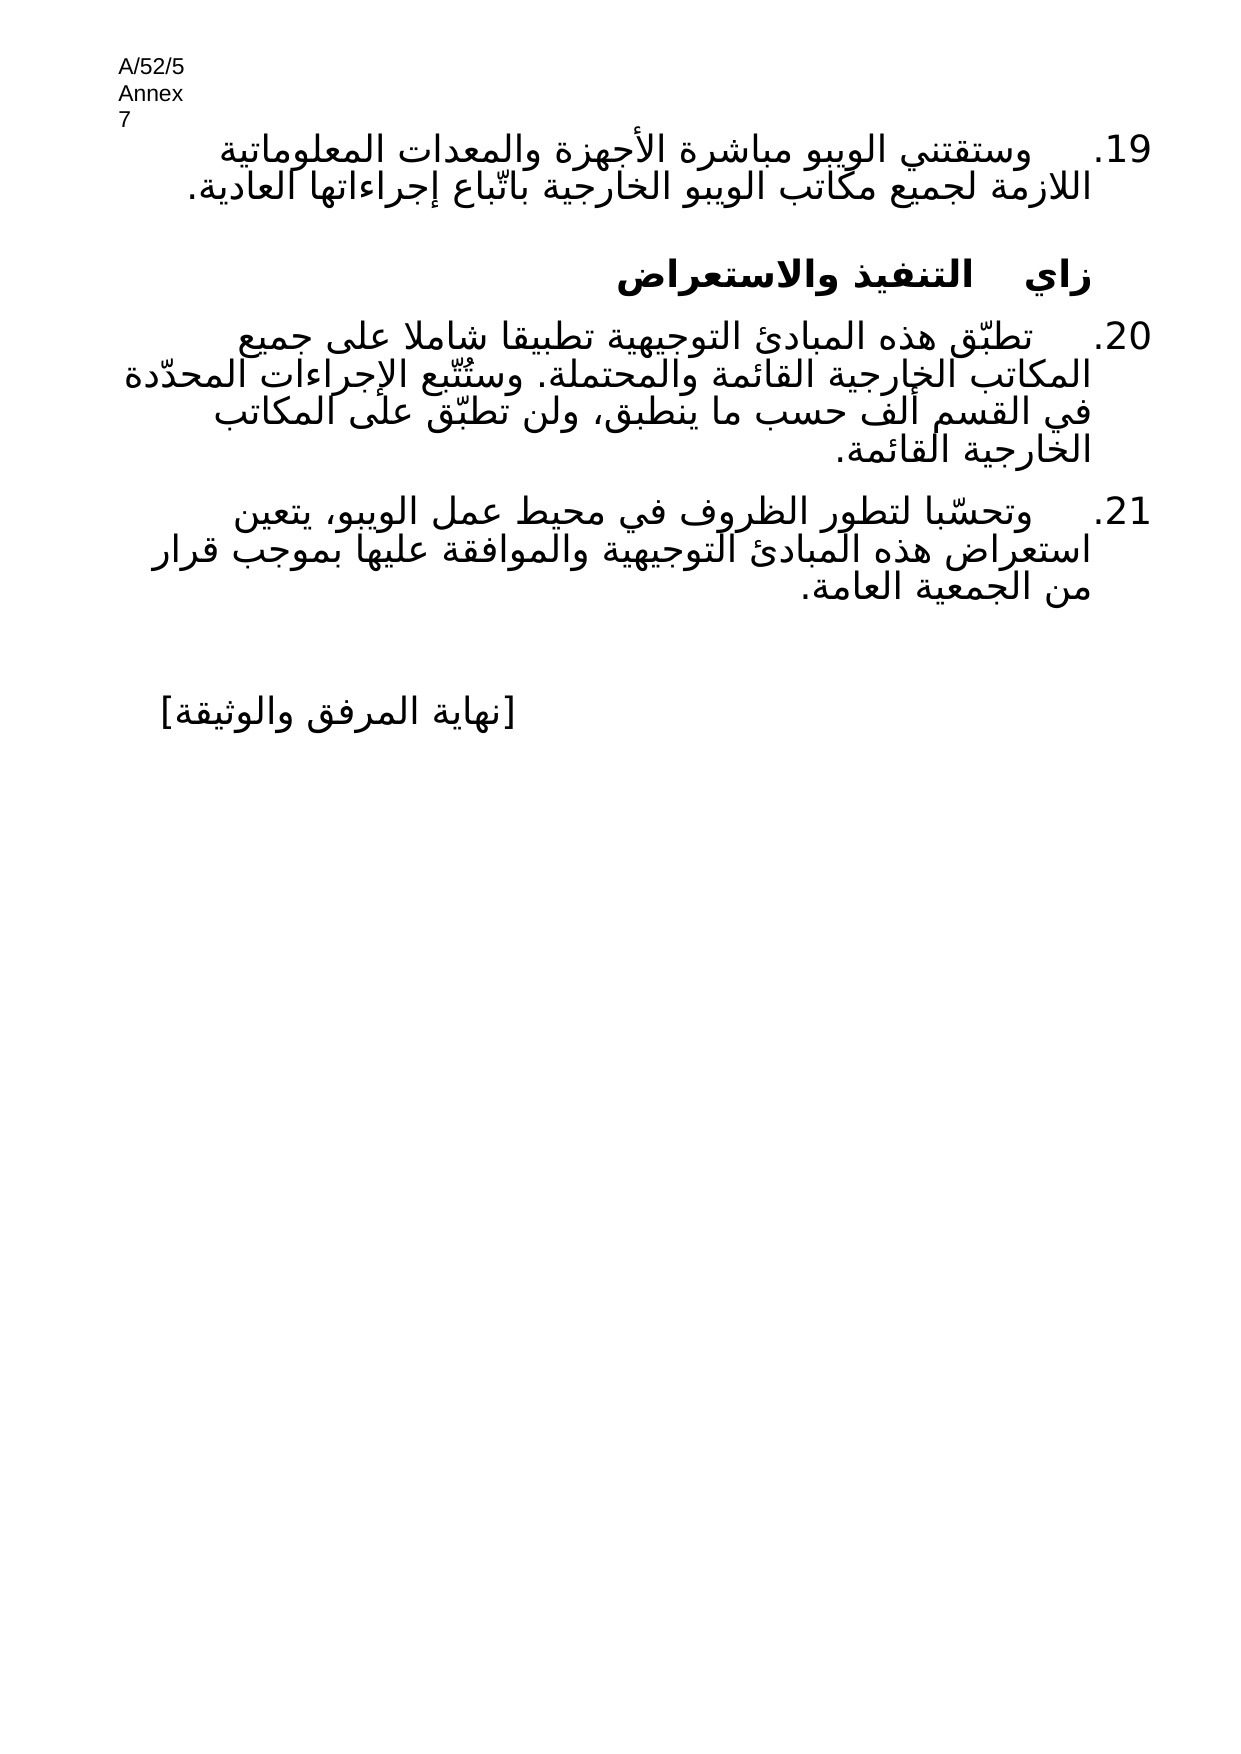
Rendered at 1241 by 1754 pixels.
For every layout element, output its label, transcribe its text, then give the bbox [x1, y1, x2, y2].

text وتحسّبا لتطور الظروف في محيط عمل الويبو، يتعين استعراض هذه المبادئ التوجيهية والموافقة عليها بموجب قرار من الجمعية العامة. [118, 495, 1092, 607]
text [نهاية المرفق والوثيقة] [362, 695, 479, 732]
text وستقتني الويبو مباشرة الأجهزة والمعدات المعلوماتية اللازمة لجميع مكاتب الويبو الخارجية باتّباع إجراءاتها العادية. [118, 132, 1092, 207]
text [نهاية المرفق والوثيقة] [118, 695, 259, 732]
text زاي التنفيذ والاستعراض [118, 257, 1092, 295]
text [نهاية المرفق والوثيقة] [244, 695, 402, 732]
text تطبّق هذه المبادئ التوجيهية تطبيقا شاملا على جميع المكاتب الخارجية القائمة والمحتملة. وستُتّبع الإجراءات المحدّدة في القسم ألف حسب ما ينطبق، ولن تطبّق على المكاتب الخارجية القائمة. [118, 320, 1092, 470]
text [نهاية المرفق والوثيقة] [469, 695, 516, 732]
